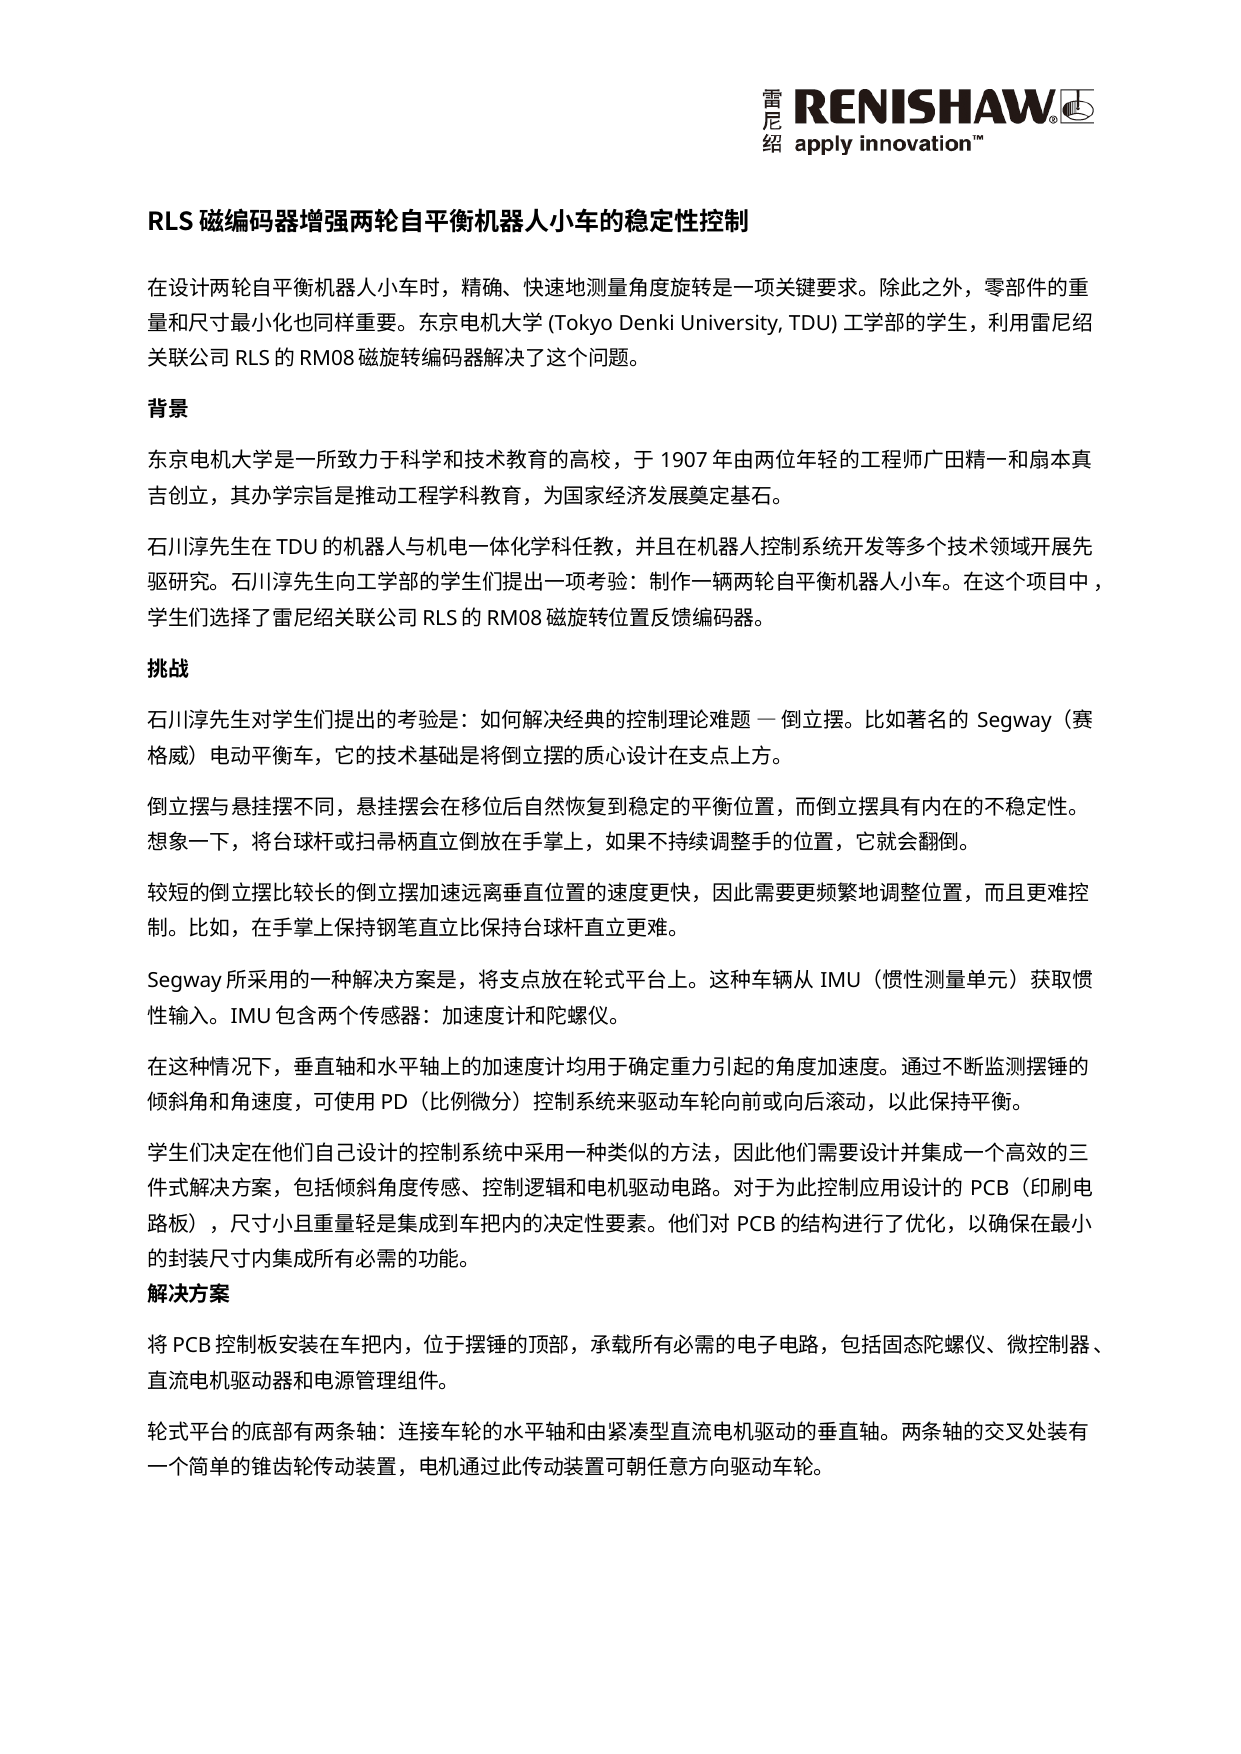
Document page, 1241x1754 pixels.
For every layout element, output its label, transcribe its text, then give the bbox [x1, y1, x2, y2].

text 石川淳先生对学生们提出的考验是：如何解决经典的控制理论难题 — 倒立摆。比如著名的Segway（赛格威）电动平衡车，它的技术基础是将倒立摆的质心设计在支点上方。 [147, 704, 1093, 769]
text 将PCB控制板安装在车把内，位于摆锤的顶部，承载所有必需的电子电路，包括固态陀螺仪、微控制器、直流电机驱动器和电源管理组件。 [147, 1329, 1093, 1394]
text 解决方案 [147, 1278, 1093, 1308]
text 石川淳先生在TDU的机器人与机电一体化学科任教，并且在机器人控制系统开发等多个技术领域开展先驱研究。石川淳先生向工学部的学生们提出一项考验：制作一辆两轮自平衡机器人小车。在这个项目中，学生们选择了雷尼绍关联公司RLS的RM08磁旋转位置反馈编码器。 [147, 530, 1093, 631]
text 学生们决定在他们自己设计的控制系统中采用一种类似的方法，因此他们需要设计并集成一个高效的三件式解决方案，包括倾斜角度传感、控制逻辑和电机驱动电路。对于为此控制应用设计的PCB（印刷电路板），尺寸小且重量轻是集成到车把内的决定性要素。他们对PCB的结构进行了优化，以确保在最小的封装尺寸内集成所有必需的功能。 [147, 1136, 1093, 1273]
text 挑战 [147, 653, 1093, 683]
picture [762, 89, 1094, 155]
text 倒立摆与悬挂摆不同，悬挂摆会在移位后自然恢复到稳定的平衡位置，而倒立摆具有内在的不稳定性。想象一下，将台球杆或扫帚柄直立倒放在手掌上，如果不持续调整手的位置，它就会翻倒。 [147, 790, 1093, 856]
text 较短的倒立摆比较长的倒立摆加速远离垂直位置的速度更快，因此需要更频繁地调整位置，而且更难控制。比如，在手掌上保持钢笔直立比保持台球杆直立更难。 [147, 876, 1093, 942]
text 在这种情况下，垂直轴和水平轴上的加速度计均用于确定重力引起的角度加速度。通过不断监测摆锤的倾斜角和角速度，可使用PD（比例微分）控制系统来驱动车轮向前或向后滚动，以此保持平衡。 [147, 1050, 1093, 1116]
text Segway所采用的一种解决方案是，将支点放在轮式平台上。这种车辆从IMU（惯性测量单元）获取惯性输入。IMU包含两个传感器：加速度计和陀螺仪。 [147, 963, 1093, 1029]
text RLS磁编码器增强两轮自平衡机器人小车的稳定性控制 [147, 150, 1093, 238]
text 东京电机大学是一所致力于科学和技术教育的高校，于1907年由两位年轻的工程师广田精一和扇本真吉创立，其办学宗旨是推动工程学科教育，为国家经济发展奠定基石。 [147, 444, 1093, 509]
text 在设计两轮自平衡机器人小车时，精确、快速地测量角度旋转是一项关键要求。除此之外，零部件的重量和尺寸最小化也同样重要。东京电机大学 (Tokyo Denki University, TDU) 工学部的学生，利用雷尼绍关联公司RLS的RM08磁旋转编码器解决了这个问题。 [147, 271, 1093, 372]
text 背景 [147, 393, 1093, 423]
text 轮式平台的底部有两条轴：连接车轮的水平轴和由紧凑型直流电机驱动的垂直轴。两条轴的交叉处装有一个简单的锥齿轮传动装置，电机通过此传动装置可朝任意方向驱动车轮。 [147, 1415, 1093, 1481]
